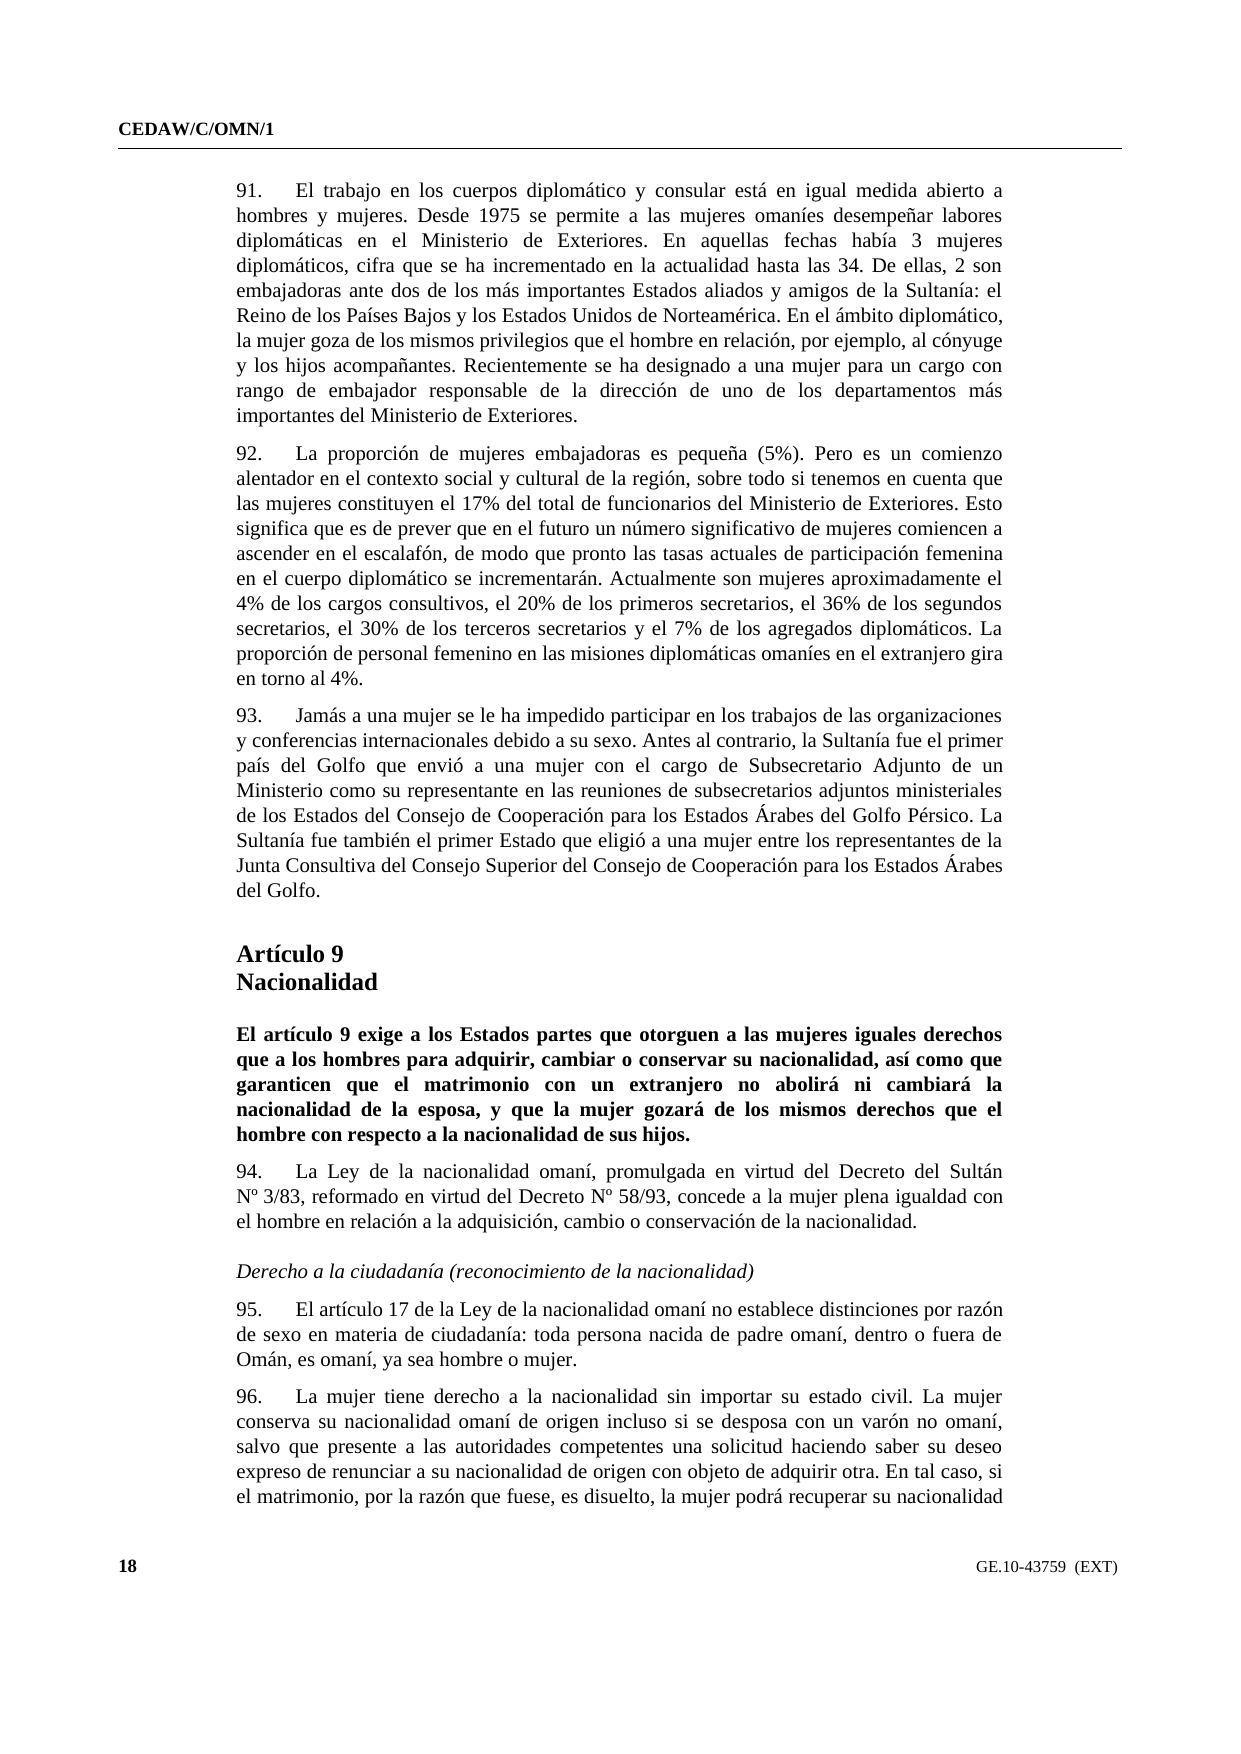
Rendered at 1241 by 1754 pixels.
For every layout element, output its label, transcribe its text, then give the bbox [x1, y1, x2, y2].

text 92. La proporción de mujeres embajadoras es pequeña (5%). Pero es un comienzo alentador en el contexto social y cultural de la región, sobre todo si tenemos en cuenta que las mujeres constituyen el 17% del total de funcionarios del Ministerio de Exteriores. Esto significa que es de prever que en el futuro un número significativo de mujeres comiencen a ascender en el escalafón, de modo que pronto las tasas actuales de participación femenina en el cuerpo diplomático se incrementarán. Actualmente son mujeres aproximadamente el 4% de los cargos consultivos, el 20% de los primeros secretarios, el 36% de los segundos secretarios, el 30% de los terceros secretarios y el 7% de los agregados diplomáticos. La proporción de personal femenino en las misiones diplomáticas omaníes en el extranjero gira en torno al 4%. [236, 440, 1004, 690]
text 94. La Ley de la nacionalidad omaní, promulgada en virtud del Decreto del Sultán Nº 3/83, reformado en virtud del Decreto Nº 58/93, concede a la mujer plena igualdad con el hombre en relación a la adquisición, cambio o conservación de la nacionalidad. [236, 1158, 1004, 1233]
text 91. El trabajo en los cuerpos diplomático y consular está en igual medida abierto a hombres y mujeres. Desde 1975 se permite a las mujeres omaníes desempeñar labores diplomáticas en el Ministerio de Exteriores. En aquellas fechas había 3 mujeres diplomáticos, cifra que se ha incrementado en la actualidad hasta las 34. De ellas, 2 son embajadoras ante dos de los más importantes Estados aliados y amigos de la Sultanía: el Reino de los Países Bajos y los Estados Unidos de Norteamérica. En el ámbito diplomático, la mujer goza de los mismos privilegios que el hombre en relación, por ejemplo, al cónyuge y los hijos acompañantes. Recientemente se ha designado a una mujer para un cargo con rango de embajador responsable de la dirección de uno de los departamentos más importantes del Ministerio de Exteriores. [236, 177, 1004, 427]
text 95. El artículo 17 de la Ley de la nacionalidad omaní no establece distinciones por razón de sexo en materia de ciudadanía: toda persona nacida de padre omaní, dentro o fuera de Omán, es omaní, ya sea hombre o mujer. [236, 1296, 1004, 1371]
text 93. Jamás a una mujer se le ha impedido participar en los trabajos de las organizaciones y conferencias internacionales debido a su sexo. Antes al contrario, la Sultanía fue el primer país del Golfo que envió a una mujer con el cargo de Subsecretario Adjunto de un Ministerio como su representante en las reuniones de subsecretarios adjuntos ministeriales de los Estados del Consejo de Cooperación para los Estados Árabes del Golfo Pérsico. La Sultanía fue también el primer Estado que eligió a una mujer entre los representantes de del Consejo Superior del Consejo de Cooperación para los Estados Árabes del Golfo. [236, 702, 1004, 902]
text El artículo 9 exige a los Estados partes que otorguen a las mujeres iguales derechos que a los hombres para adquirir, cambiar o conservar su nacionalidad, así como que garanticen que el matrimonio con un extranjero no abolirá ni cambiará la nacionalidad de la esposa, y que la mujer gozará de los mismos derechos que el hombre con respecto a la nacionalidad de sus hijos. [236, 1021, 1004, 1146]
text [236, 1383, 1004, 1508]
text Derecho a la ciudadanía (reconocimiento de la nacionalidad) [118, 1258, 1004, 1283]
text Artículo 9 Nacionalidad [118, 940, 1004, 996]
